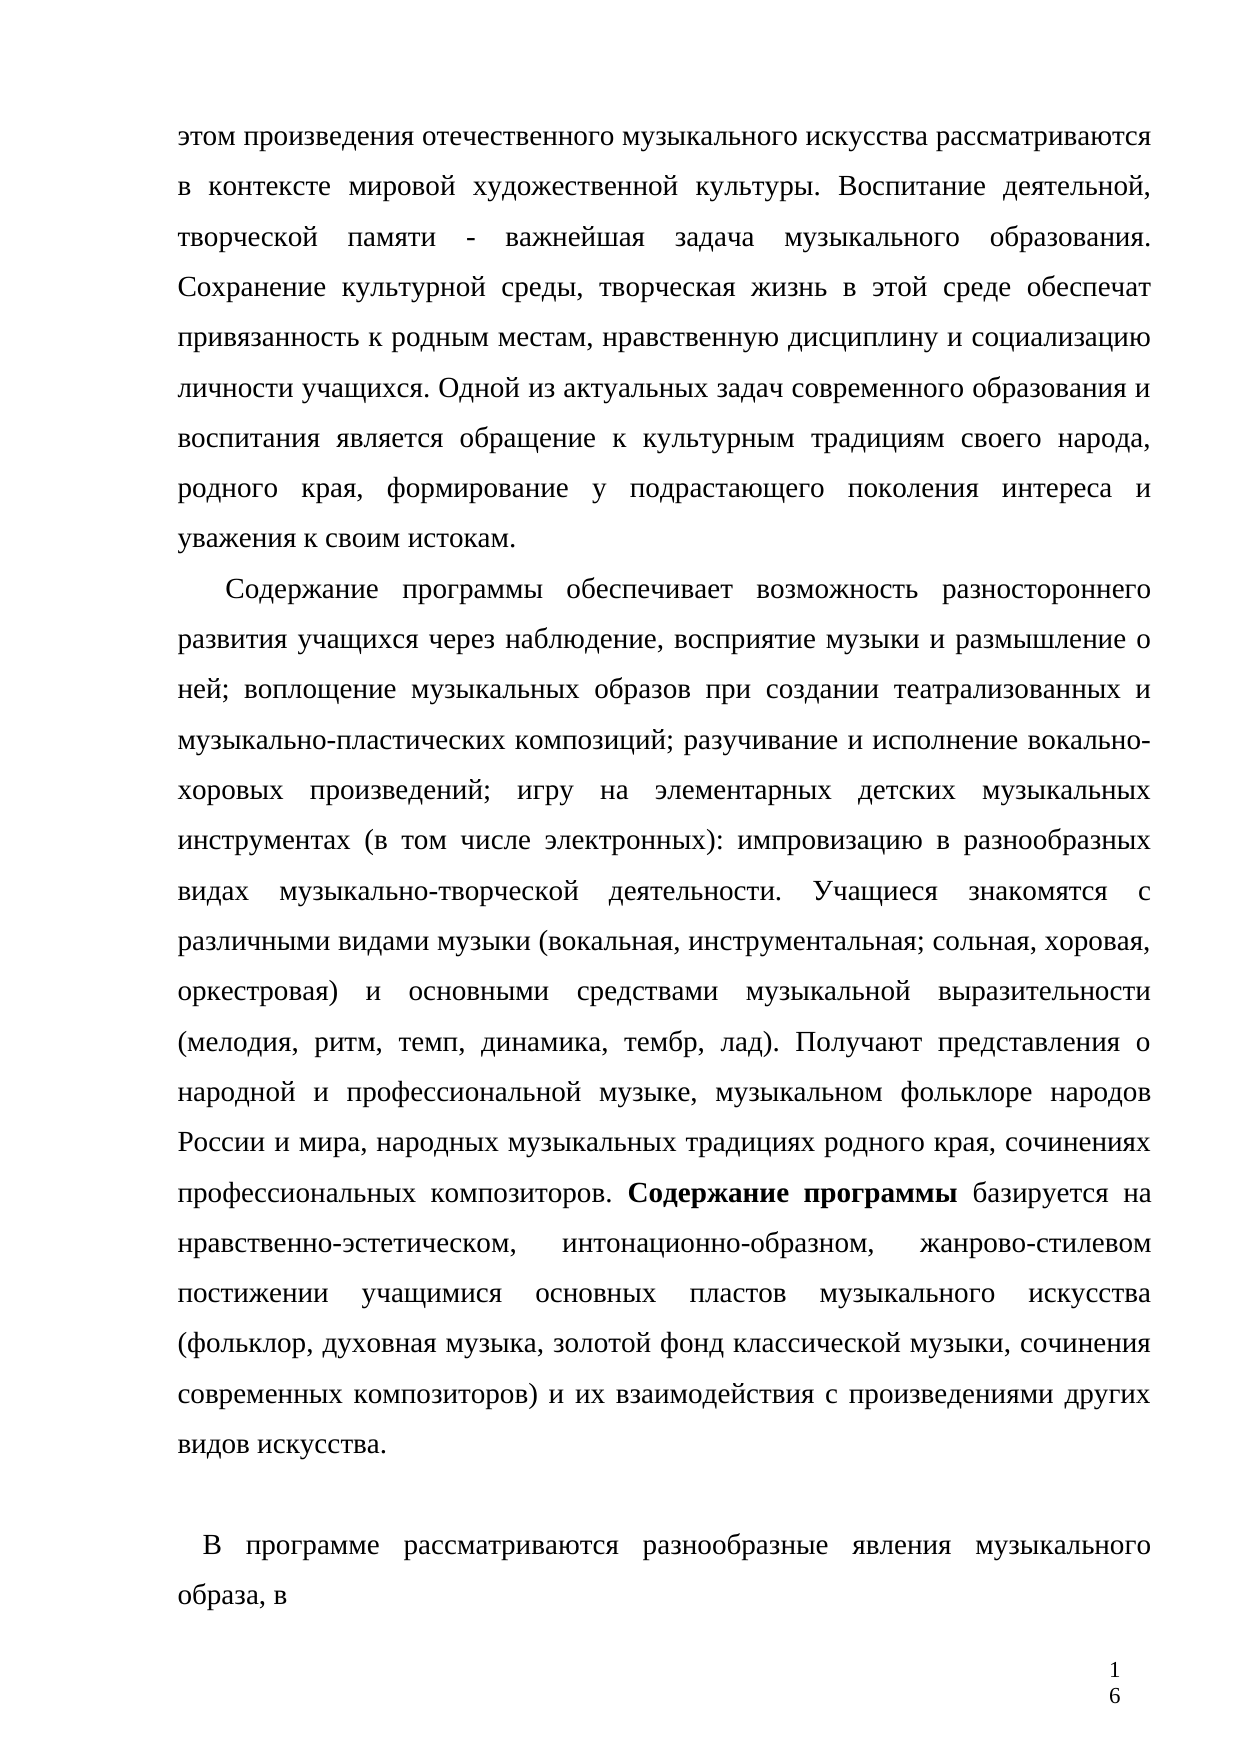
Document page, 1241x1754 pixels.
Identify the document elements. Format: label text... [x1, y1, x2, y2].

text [177, 118, 1152, 554]
text В программе рассматриваются разнообразные явления музыкального образа, в [177, 1527, 1152, 1611]
text Содержание программы обеспечивает возможность разностороннего развития учащихся через наблюдение, восприятие музыки и размышление о ней; воплощение музыкальных образов при создании театрализованных и музыкально-пластических композиций; разучивание и исполнение вокально-хоровых произведений; игру на элементарных детских музыкальных инструментах (в том числе электронных): импровизацию в разнообразных видах музыкально-творческой деятельности. Учащиеся знакомятся с различными видами музыки (вокальная, инструментальная; сольная, хоровая, оркестровая) и основными средствами музыкальной выразительности (мелодия, ритм, темп, динамика, тембр, лад). Получают представления о народной и профессиональной музыке, музыкальном фольклоре народов России и мира, народных музыкальных традициях родного края, сочинениях профессиональных композиторов. Содержание программы базируется на нравственно-эстетическом, интонационно-образном, жанрово-стилевом постижении учащимися основных пластов музыкального искусства (фольклор, духовная музыка, золотой фонд классической музыки, сочинения современных композиторов) и их взаимодействия с произведениями других видов искусства. [177, 571, 1152, 1460]
